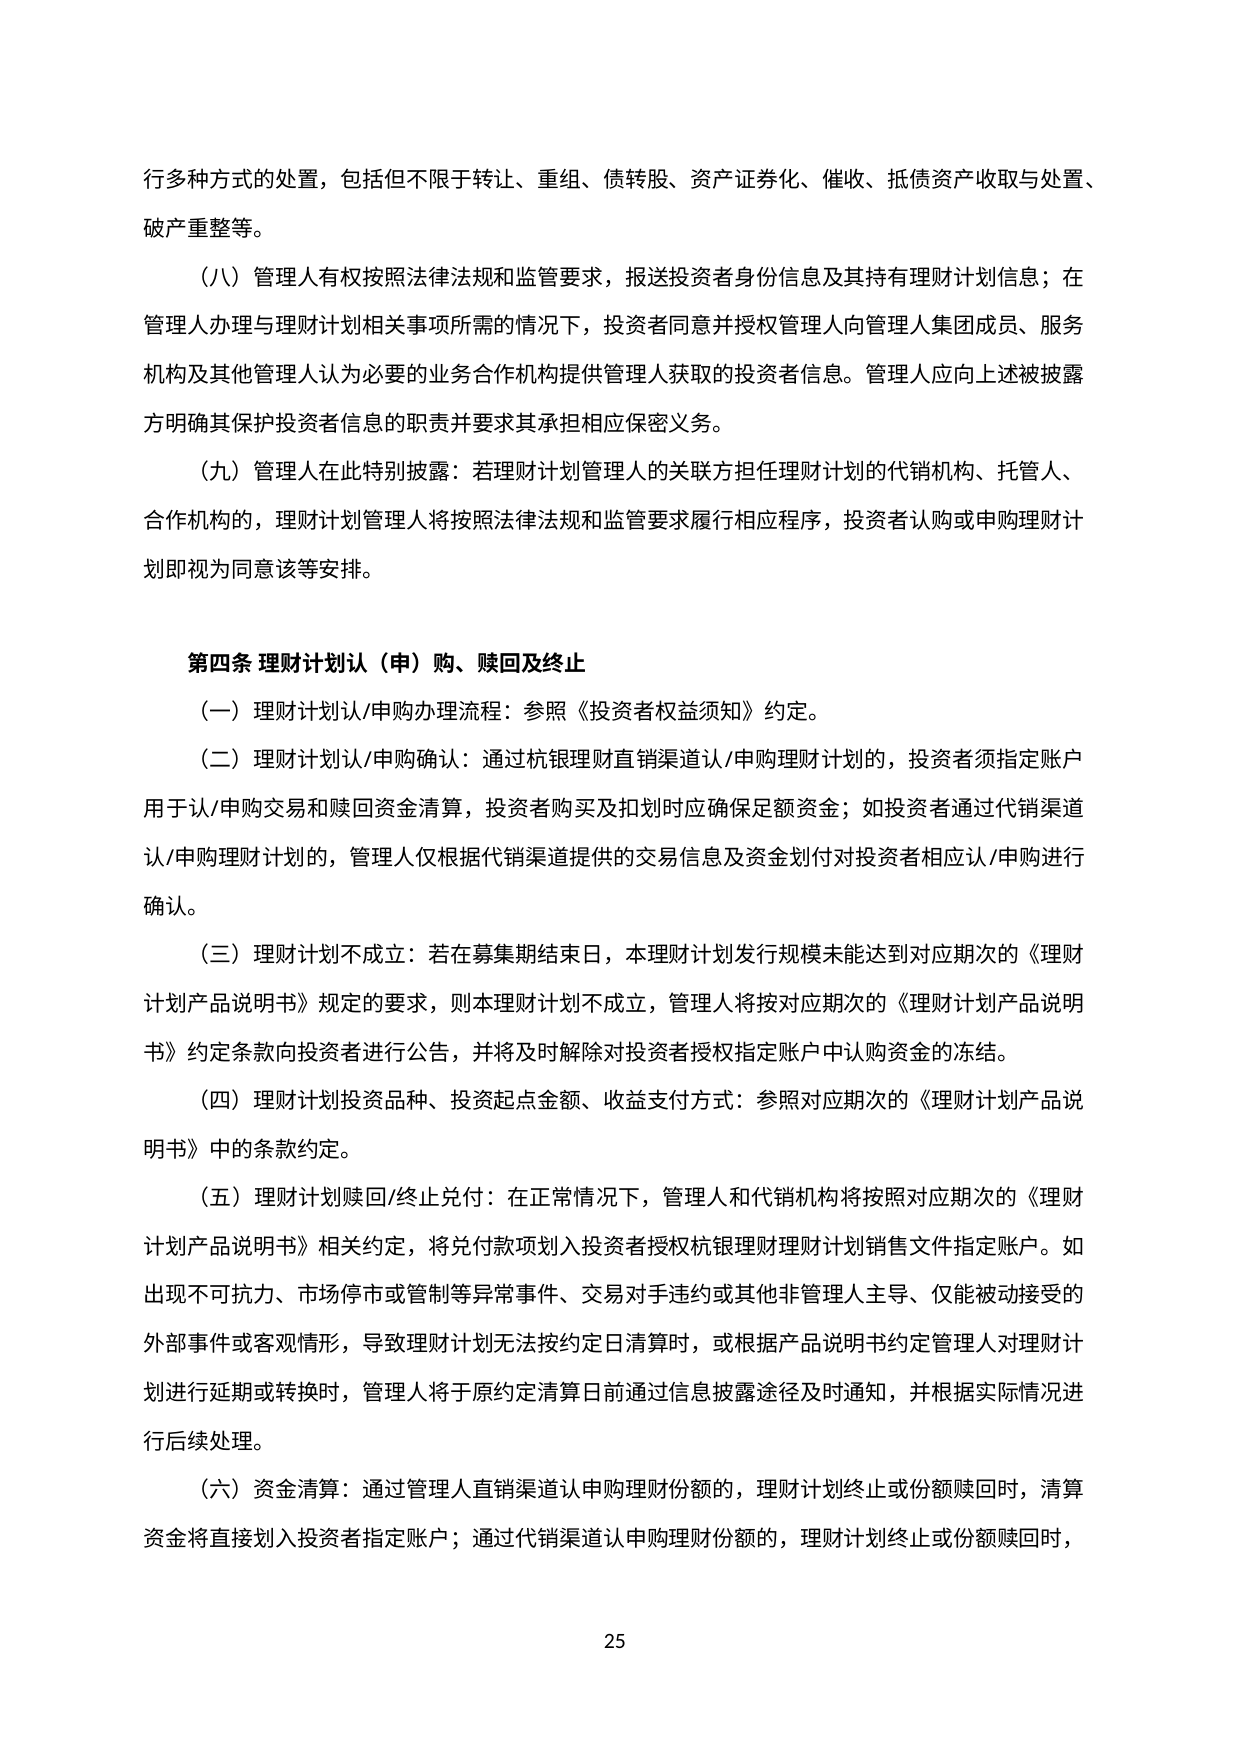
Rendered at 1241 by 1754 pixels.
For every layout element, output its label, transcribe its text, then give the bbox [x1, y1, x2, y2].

text （一）理财计划认/申购办理流程：参照《投资者权益须知》约定。 [187, 694, 1085, 726]
text （五）理财计划赎回/终止兑付：在正常情况下，管理人和代销机构将按照对应期次的《理财计划产品说明书》相关约定，将兑付款项划入投资者授权杭银理财理财计划销售文件指定账户。如出现不可抗力、市场停市或管制等异常事件、交易对手违约或其他非管理人主导、仅能被动接受的外部事件或客观情形，导致理财计划无法按约定日清算时，或根据产品说明书约定管理人对理财计划进行延期或转换时，管理人将于原约定清算日前通过信息披露途径及时通知，并根据实际情况进行后续处理。 [144, 1179, 1085, 1456]
text （八）管理人有权按照法律法规和监管要求，报送投资者身份信息及其持有理财计划信息；在管理人办理与理财计划相关事项所需的情况下，投资者同意并授权管理人向管理人集团成员、服务机构及其他管理人认为必要的业务合作机构提供管理人获取的投资者信息。管理人应向上述被披露方明确其保护投资者信息的职责并要求其承担相应保密义务。 [144, 259, 1085, 438]
text （三）理财计划不成立：若在募集期结束日，本理财计划发行规模未能达到对应期次的《理财计划产品说明书》规定的要求，则本理财计划不成立，管理人将按对应期次的《理财计划产品说明书》约定条款向投资者进行公告，并将及时解除对投资者授权指定账户中认购资金的冻结。 [144, 937, 1085, 1067]
text （四）理财计划投资品种、投资起点金额、收益支付方式：参照对应期次的《理财计划产品说明书》中的条款约定。 [144, 1082, 1085, 1164]
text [144, 1472, 1085, 1553]
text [144, 162, 1085, 243]
text （九）管理人在此特别披露：若理财计划管理人的关联方担任理财计划的代销机构、托管人、合作机构的，理财计划管理人将按照法律法规和监管要求履行相应程序，投资者认购或申购理财计划即视为同意该等安排。 [144, 454, 1085, 584]
text （二）理财计划认/申购确认：通过杭银理财直销渠道认/申购理财计划的，投资者须指定账户用于认/申购交易和赎回资金清算，投资者购买及扣划时应确保足额资金；如投资者通过代销渠道认/申购理财计划的，管理人仅根据代销渠道提供的交易信息及资金划付对投资者相应认/申购进行确认。 [144, 742, 1085, 921]
text 第四条 理财计划认（申）购、赎回及终止 [188, 645, 1085, 678]
